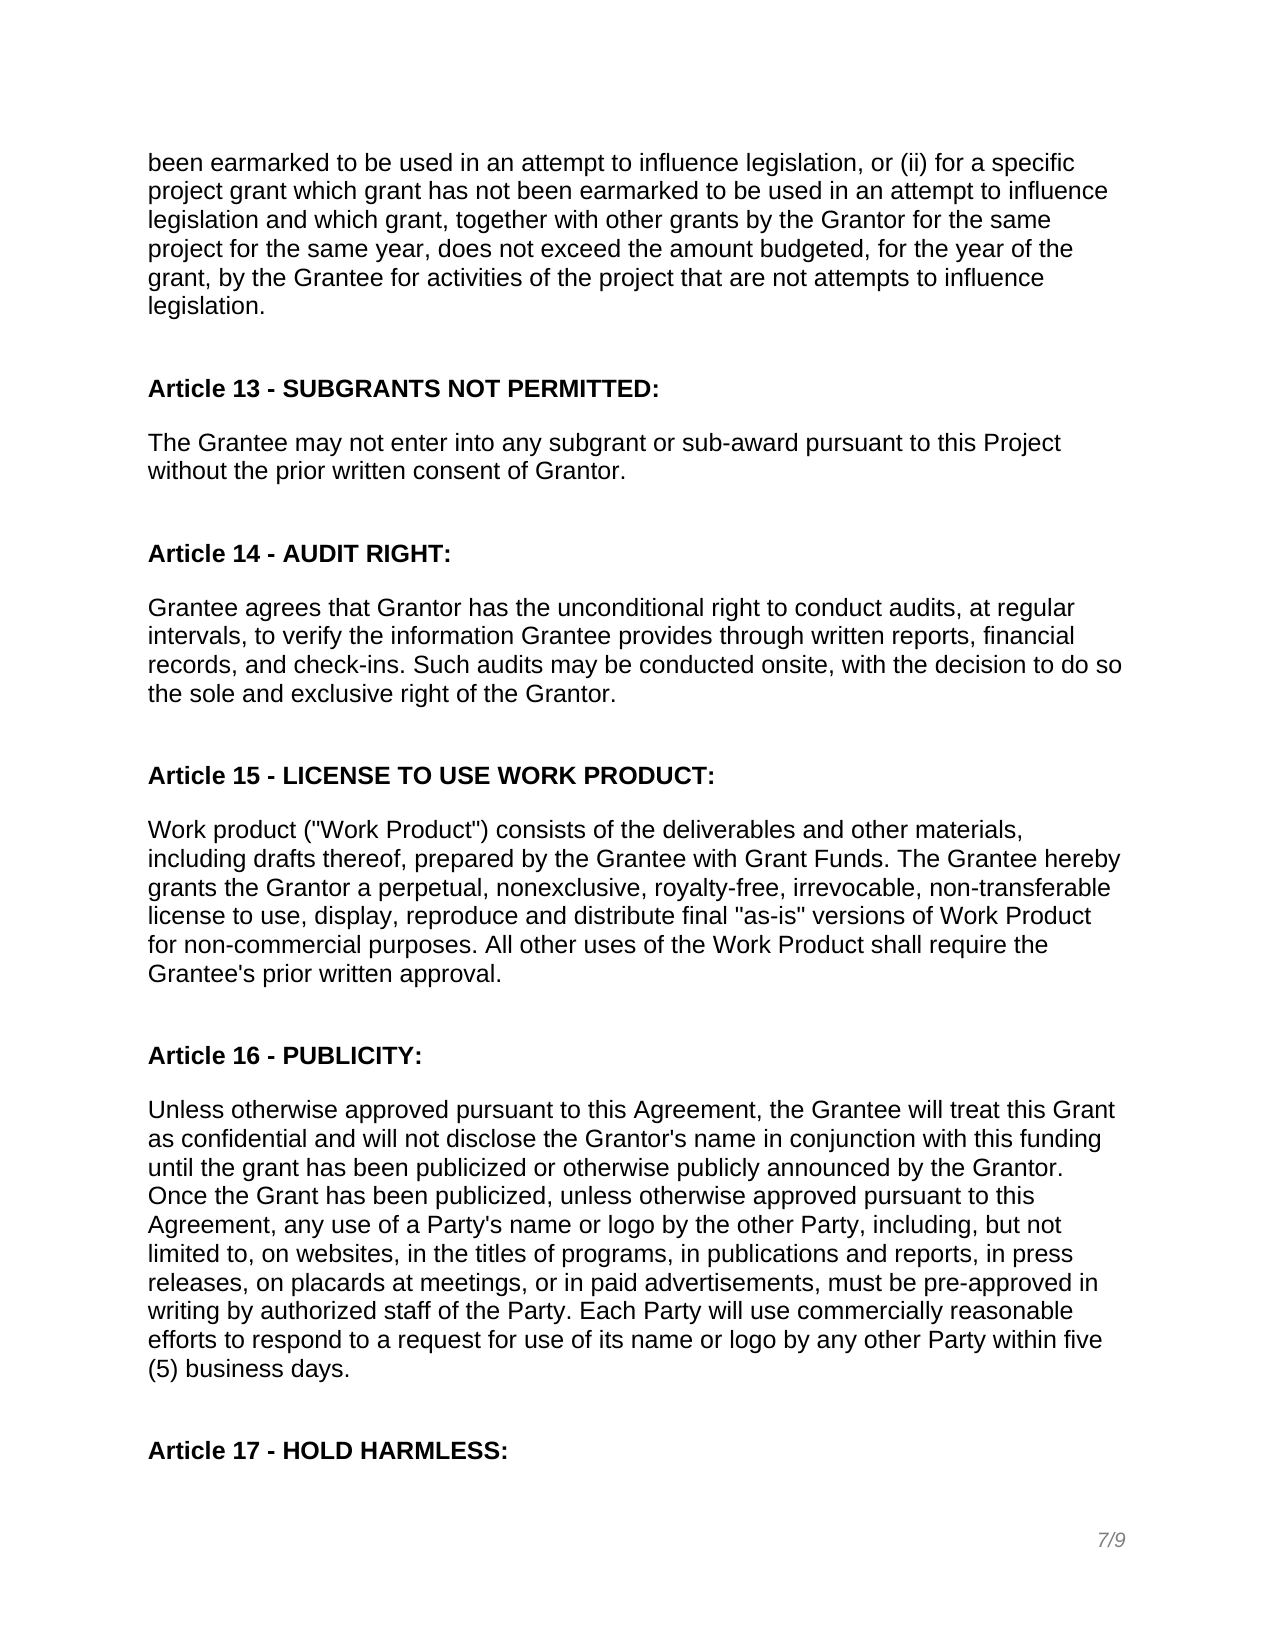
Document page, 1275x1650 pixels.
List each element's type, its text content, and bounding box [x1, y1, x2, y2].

text Article 15 - LICENSE TO USE WORK PRODUCT: [148, 733, 1127, 790]
text The Grantee may not enter into any subgrant or sub-award pursuant to this Project without the prior written consent of Grantor. [148, 428, 1127, 485]
text Work product ("Work Product") consists of the deliverables and other materials, including drafts thereof, prepared by the Grantee with Grant Funds. The Grantee hereby grants the Grantor a perpetual, nonexclusive, royalty-free, irrevocable, non-transferable license to use, display, reproduce and distribute final "as-is" versions of Work Product for non-commercial purposes. All other uses of the Work Product shall require the Grantee's prior written approval. [148, 815, 1127, 988]
text Grantee agrees that Grantor has the unconditional right to conduct audits, at regular intervals, to verify the information Grantee provides through written reports, financial records, and check-ins. Such audits may be conducted onsite, with the decision to do so the sole and exclusive right of the Grantor. [148, 593, 1127, 708]
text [148, 148, 1127, 320]
text Unless otherwise approved pursuant to this Agreement, the Grantee will treat this Grant as confidential and will not disclose the Grantor's name in conjunction with this funding until the grant has been publicized or otherwise publicly announced by the Grantor. Once the Grant has been publicized, unless otherwise approved pursuant to this Agreement, any use of a Party's name or logo by the other Party, including, but not limited to, on websites, in the titles of programs, in publications and reports, in press releases, on placards at meetings, or in paid advertisements, must be pre-approved in writing by authorized staff of the Party. Each Party will use commercially reasonable efforts to respond to a request for use of its name or logo by any other Party within five (5) business days. [148, 1095, 1127, 1383]
text Article 14 - AUDIT RIGHT: [148, 510, 1127, 568]
text Article 16 - PUBLICITY: [148, 1013, 1127, 1070]
text Article 13 - SUBGRANTS NOT PERMITTED: [148, 345, 1127, 403]
text Article 17 - HOLD HARMLESS: [148, 1408, 1127, 1465]
